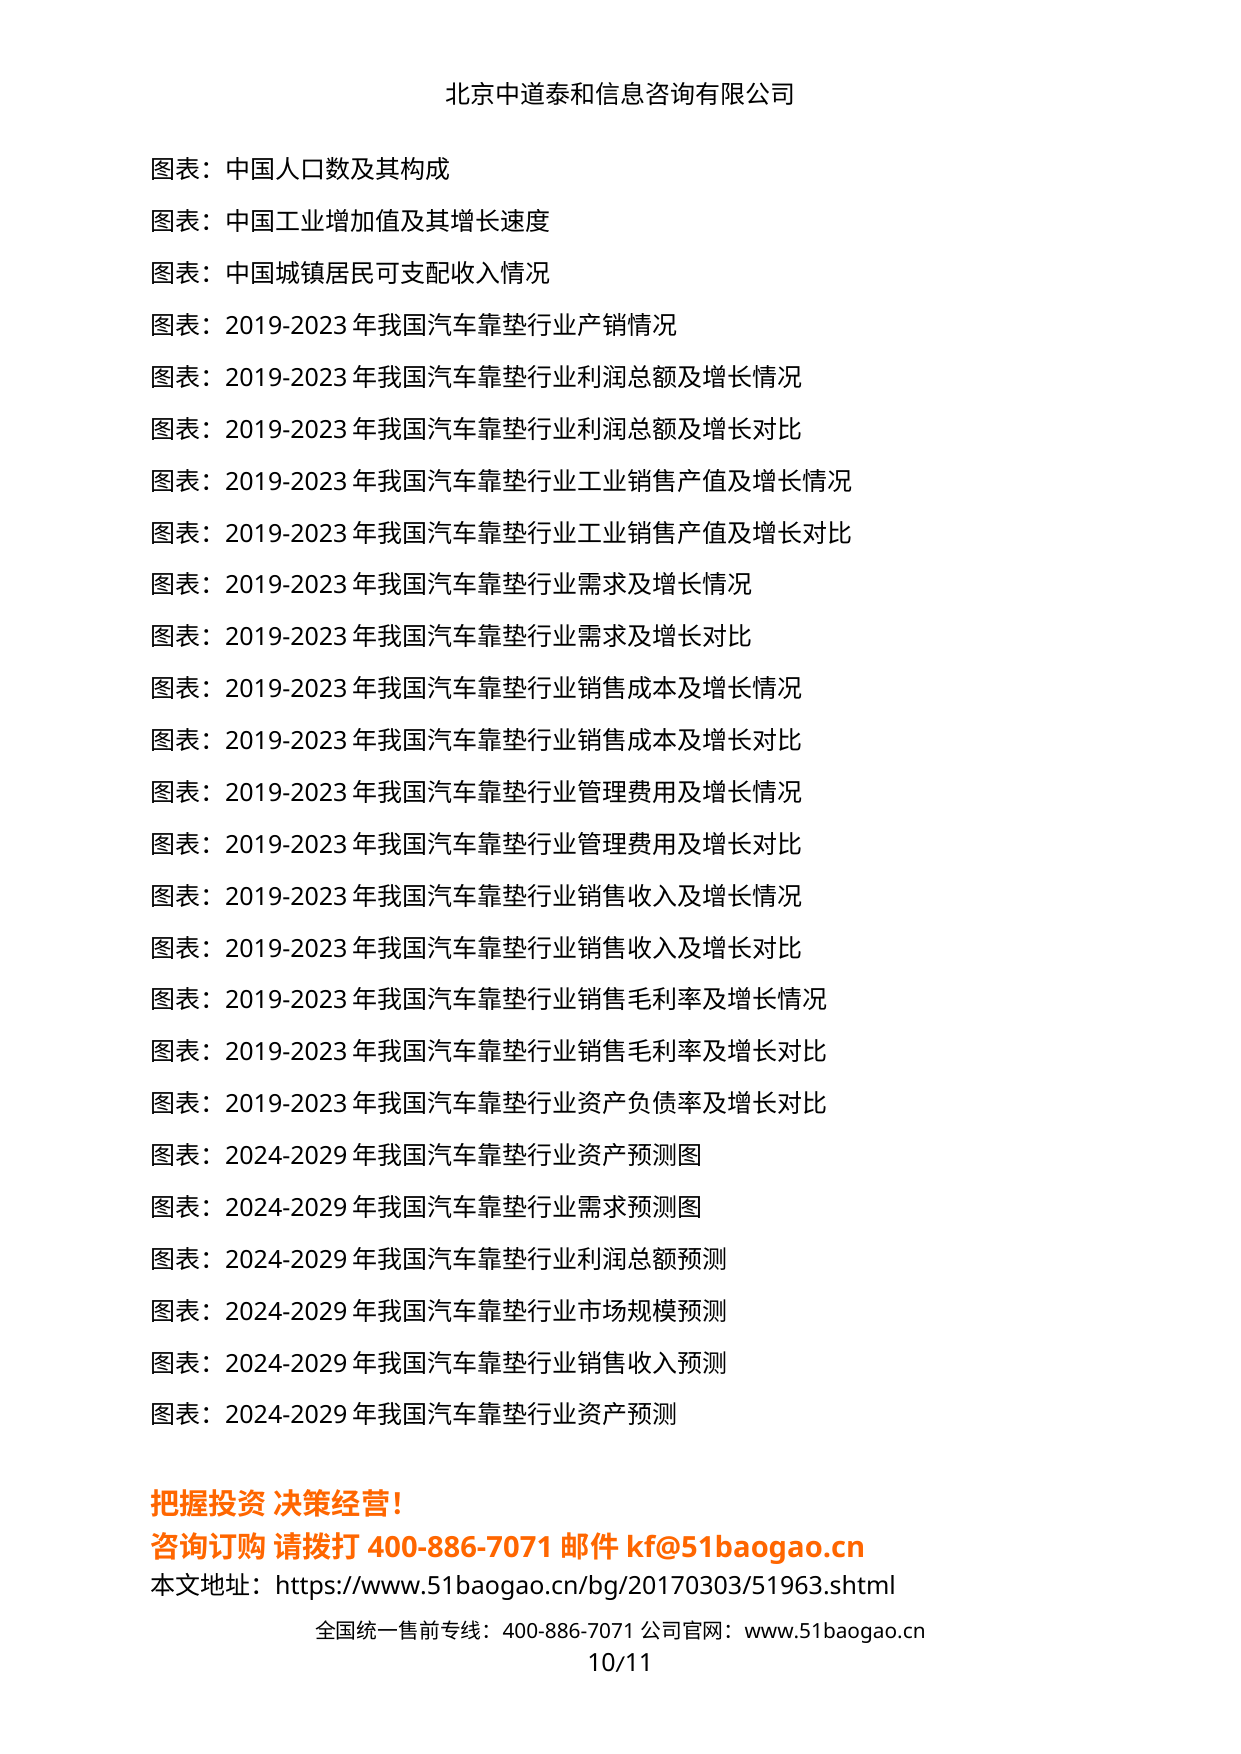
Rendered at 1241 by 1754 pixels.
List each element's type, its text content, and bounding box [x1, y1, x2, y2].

text 图表：2019-2023年我国汽车靠垫行业销售收入及增长对比 [150, 928, 1090, 964]
text 图表：2024-2029年我国汽车靠垫行业需求预测图 [150, 1187, 1090, 1224]
text 图表：2019-2023年我国汽车靠垫行业需求及增长情况 [150, 565, 1090, 601]
text 图表：2019-2023年我国汽车靠垫行业销售收入及增长情况 [150, 876, 1090, 912]
text 图表：2019-2023年我国汽车靠垫行业管理费用及增长情况 [150, 772, 1090, 809]
text 图表：2019-2023年我国汽车靠垫行业销售毛利率及增长情况 [150, 980, 1090, 1016]
text 图表：2024-2029年我国汽车靠垫行业资产预测图 [150, 1136, 1090, 1172]
text 把握投资 决策经营！咨询订购 请拨打 400-886-7071 邮件 kf@51baogao.cn本文地址：https://www.51baogao.cn/bg/20170303/51963.shtml [150, 1447, 1090, 1602]
text 图表：中国城镇居民可支配收入情况 [150, 254, 1090, 290]
text 图表：2019-2023年我国汽车靠垫行业需求及增长对比 [150, 617, 1090, 653]
text 图表：2024-2029年我国汽车靠垫行业市场规模预测 [150, 1291, 1090, 1327]
text 图表：2019-2023年我国汽车靠垫行业利润总额及增长对比 [150, 409, 1090, 446]
text 图表：中国人口数及其构成 [150, 150, 1090, 186]
text 图表：2019-2023年我国汽车靠垫行业管理费用及增长对比 [150, 824, 1090, 861]
text 图表：2019-2023年我国汽车靠垫行业工业销售产值及增长情况 [150, 461, 1090, 497]
text 图表：2019-2023年我国汽车靠垫行业销售成本及增长情况 [150, 669, 1090, 705]
text 图表：2019-2023年我国汽车靠垫行业销售毛利率及增长对比 [150, 1032, 1090, 1068]
text 图表：2019-2023年我国汽车靠垫行业资产负债率及增长对比 [150, 1084, 1090, 1120]
text 图表：2019-2023年我国汽车靠垫行业产销情况 [150, 306, 1090, 342]
text 图表：2024-2029年我国汽车靠垫行业资产预测 [150, 1395, 1090, 1431]
text 图表：中国工业增加值及其增长速度 [150, 202, 1090, 238]
text 图表：2024-2029年我国汽车靠垫行业利润总额预测 [150, 1239, 1090, 1276]
text 图表：2019-2023年我国汽车靠垫行业销售成本及增长对比 [150, 721, 1090, 757]
text 图表：2019-2023年我国汽车靠垫行业利润总额及增长情况 [150, 357, 1090, 394]
text 图表：2024-2029年我国汽车靠垫行业销售收入预测 [150, 1343, 1090, 1379]
text 图表：2019-2023年我国汽车靠垫行业工业销售产值及增长对比 [150, 513, 1090, 549]
